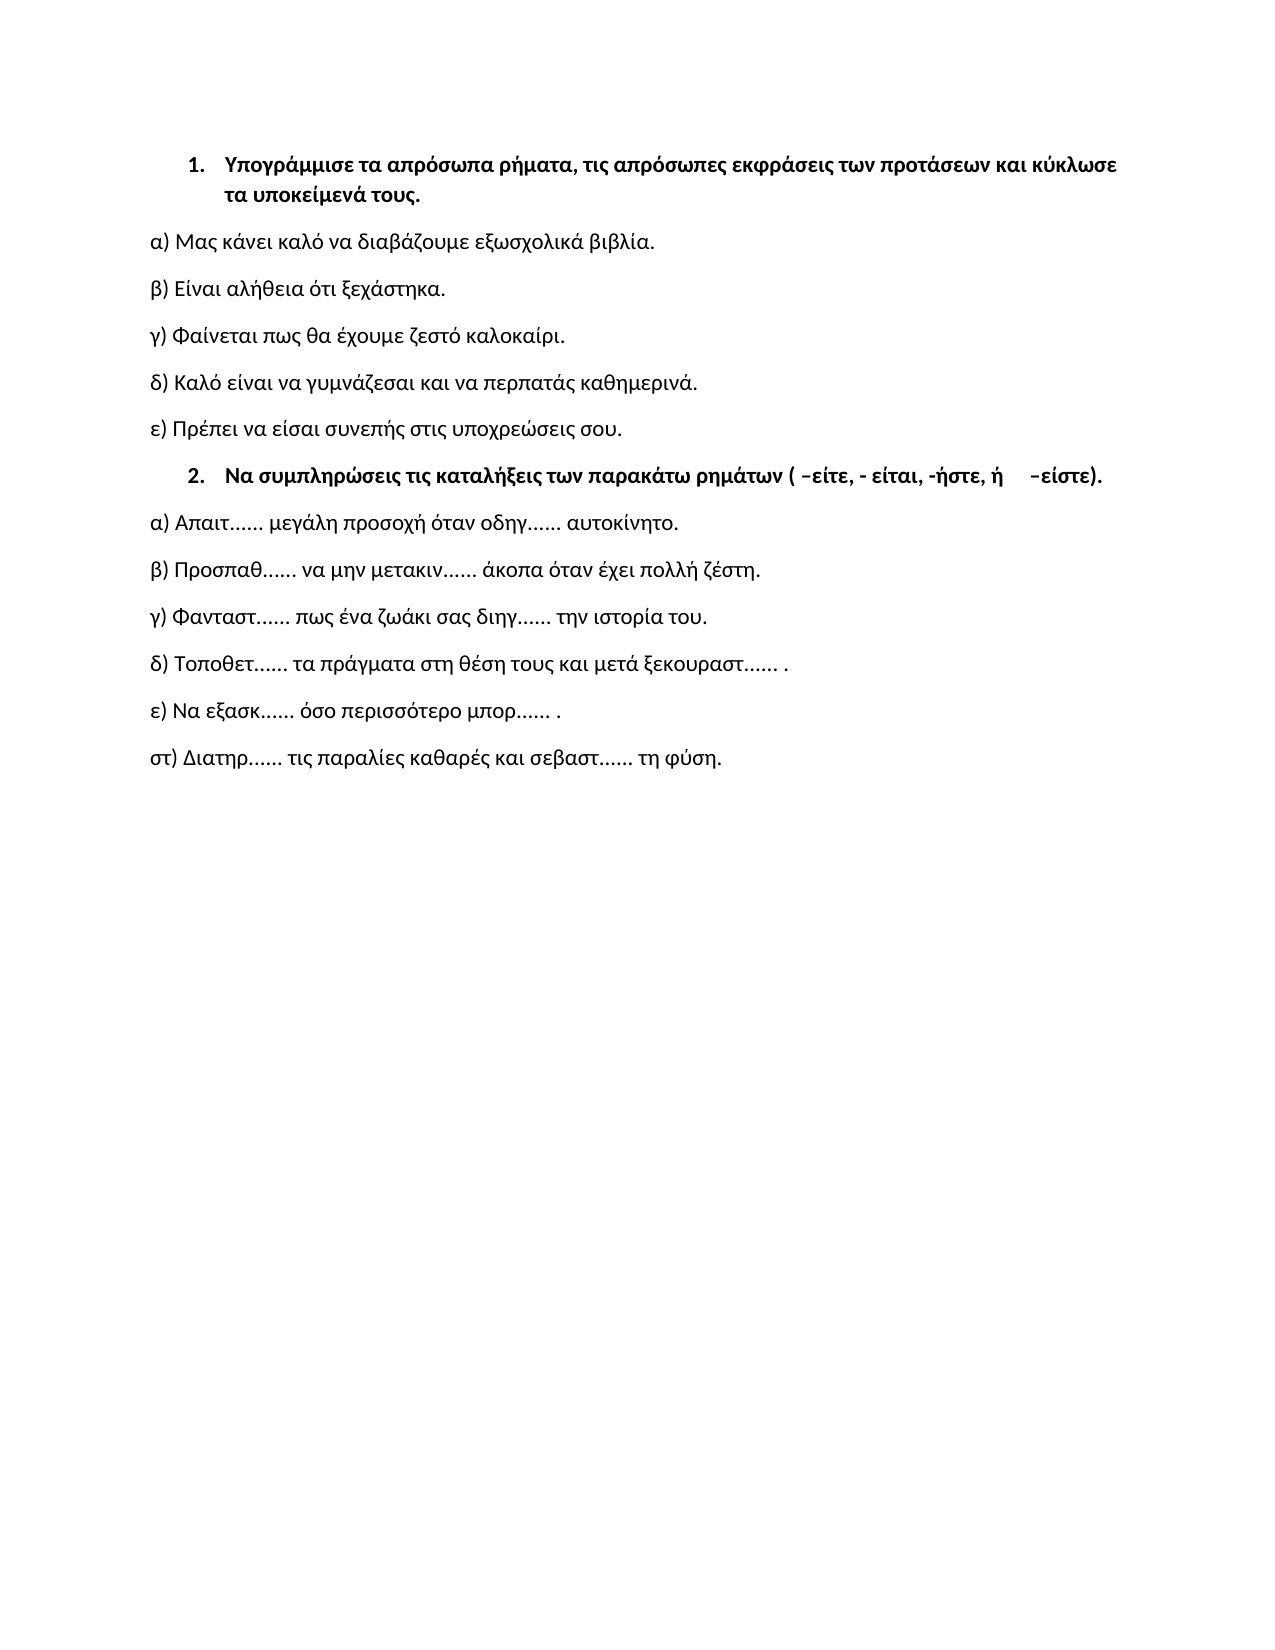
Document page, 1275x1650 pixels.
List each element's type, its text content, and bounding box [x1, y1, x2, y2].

list Να συμπληρώσεις τις καταλήξεις των παρακάτω ρημάτων ( –είτε, - είται, -ήστε, ή –είστε). [187, 461, 1125, 489]
text β) Προσπαθ...... να μην μετακιν...... άκοπα όταν έχει πολλή ζέστη. [150, 555, 1125, 583]
text γ) Φανταστ...... πως ένα ζωάκι σας διηγ...... την ιστορία του. [150, 602, 1125, 630]
text β) Είναι αλήθεια ότι ξεχάστηκα. [150, 274, 1125, 302]
text ε) Πρέπει να είσαι συνεπής στις υποχρεώσεις σου. [150, 414, 1125, 443]
text γ) Φαίνεται πως θα έχουμε ζεστό καλοκαίρι. [150, 321, 1125, 349]
text ε) Να εξασκ...... όσο περισσότερο μπορ...... . [150, 696, 1125, 724]
text δ) Τοποθετ...... τα πράγματα στη θέση τους και μετά ξεκουραστ...... . [150, 649, 1125, 677]
list Υπογράμμισε τα απρόσωπα ρήματα, τις απρόσωπες εκφράσεις των προτάσεων και κύκλωσε τα υποκείμενά τους. [187, 150, 1125, 208]
text α) Μας κάνει καλό να διαβάζουμε εξωσχολικά βιβλία. [150, 227, 1125, 255]
text στ) Διατηρ...... τις παραλίες καθαρές και σεβαστ...... τη φύση. [150, 743, 1125, 771]
text α) Απαιτ...... μεγάλη προσοχή όταν οδηγ...... αυτοκίνητο. [150, 508, 1125, 536]
text δ) Καλό είναι να γυμνάζεσαι και να περπατάς καθημερινά. [150, 368, 1125, 396]
